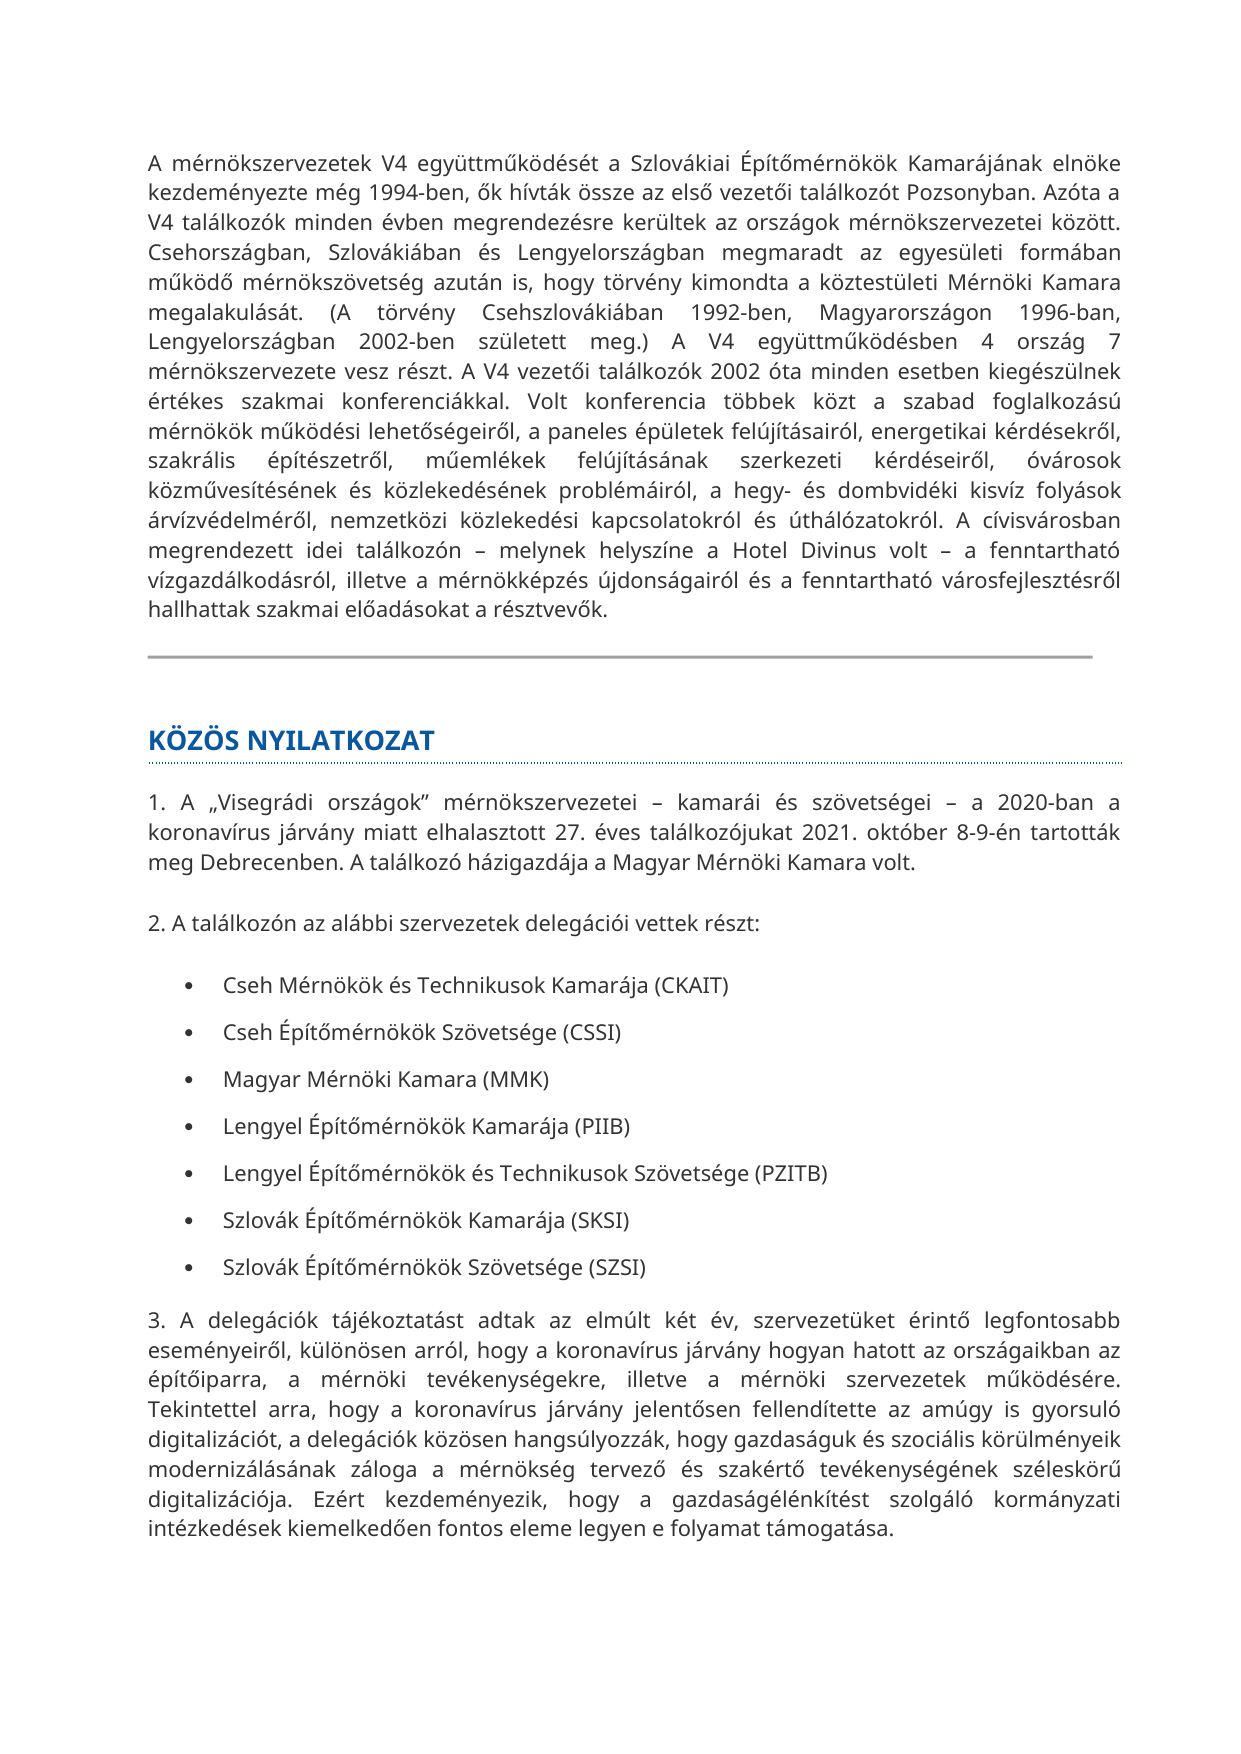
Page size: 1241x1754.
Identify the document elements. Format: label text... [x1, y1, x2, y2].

list Lengyel Építőmérnökök Kamarája (PIIB) [185, 1109, 1122, 1141]
text 2. A találkozón az alábbi szervezetek delegációi vettek részt: [148, 908, 1122, 938]
list Cseh Építőmérnökök Szövetsége (CSSI) [185, 1016, 1122, 1047]
text 1. A „Visegrádi országok” mérnökszervezetei – kamarái és szövetségei – a 2020-ban a koronavírus járvány miatt elhalasztott 27. éves találkozójukat 2021. október 8-9-én tartották meg Debrecenben. A találkozó házigazdája a Magyar Mérnöki Kamara volt. [148, 787, 1122, 877]
list Szlovák Építőmérnökök Szövetsége (SZSI) [185, 1250, 1122, 1281]
list Lengyel Építőmérnökök és Technikusok Szövetsége (PZITB) [185, 1156, 1122, 1188]
list Cseh Mérnökök és Technikusok Kamarája (CKAIT) [185, 969, 1122, 1000]
text KÖZÖS NYILATKOZAT [148, 721, 1122, 764]
list Magyar Mérnöki Kamara (MMK) [185, 1063, 1122, 1094]
text A mérnökszervezetek V4 együttműködését a Szlovákiai Építőmérnökök Kamarájának elnöke kezdeményezte még 1994-ben, ők hívták össze az első vezetői találkozót Pozsonyban. Azóta a V4 találkozók minden évben megrendezésre kerültek az országok mérnökszervezetei között. Csehországban, Szlovákiában és Lengyelországban megmaradt az egyesületi formában működő mérnökszövetség azután is, hogy törvény kimondta a köztestületi Mérnöki Kamara megalakulását. (A törvény Csehszlovákiában 1992-ben, Magyarországon 1996-ban, Lengyelországban 2002-ben született meg.) A V4 együttműködésben 4 ország 7 mérnökszervezete vesz részt. A V4 vezetői találkozók 2002 óta minden esetben kiegészülnek értékes szakmai konferenciákkal. Volt konferencia többek közt a szabad foglalkozású mérnökök működési lehetőségeiről, a paneles épületek felújításairól, energetikai kérdésekről, szakrális építészetről, műemlékek felújításának szerkezeti kérdéseiről, óvárosok közművesítésének és közlekedésének problémáiról, a hegy- és dombvidéki kisvíz folyások árvízvédelméről, nemzetközi közlekedési kapcsolatokról és úthálózatokról. A cívisvárosban megrendezett idei találkozón – melynek helyszíne a Hotel Divinus volt – a fenntartható vízgazdálkodásról, illetve a mérnökképzés újdonságairól és a fenntartható városfejlesztésről hallhattak szakmai előadásokat a résztvevők. [148, 148, 1122, 624]
text 3. A delegációk tájékoztatást adtak az elmúlt két év, szervezetüket érintő legfontosabb eseményeiről, különösen arról, hogy a koronavírus járvány hogyan hatott az országaikban az építőiparra, a mérnöki tevékenységekre, illetve a mérnöki szervezetek működésére. Tekintettel arra, hogy a koronavírus járvány jelentősen fellendítette az amúgy is gyorsuló digitalizációt, a delegációk közösen hangsúlyozzák, hogy gazdaságuk és szociális körülményeik modernizálásának záloga a mérnökség tervező és szakértő tevékenységének széleskörű digitalizációja. Ezért kezdeményezik, hogy a gazdaságélénkítést szolgáló kormányzati intézkedések kiemelkedően fontos eleme legyen e folyamat támogatása. [148, 1305, 1122, 1543]
list Szlovák Építőmérnökök Kamarája (SKSI) [185, 1203, 1122, 1234]
